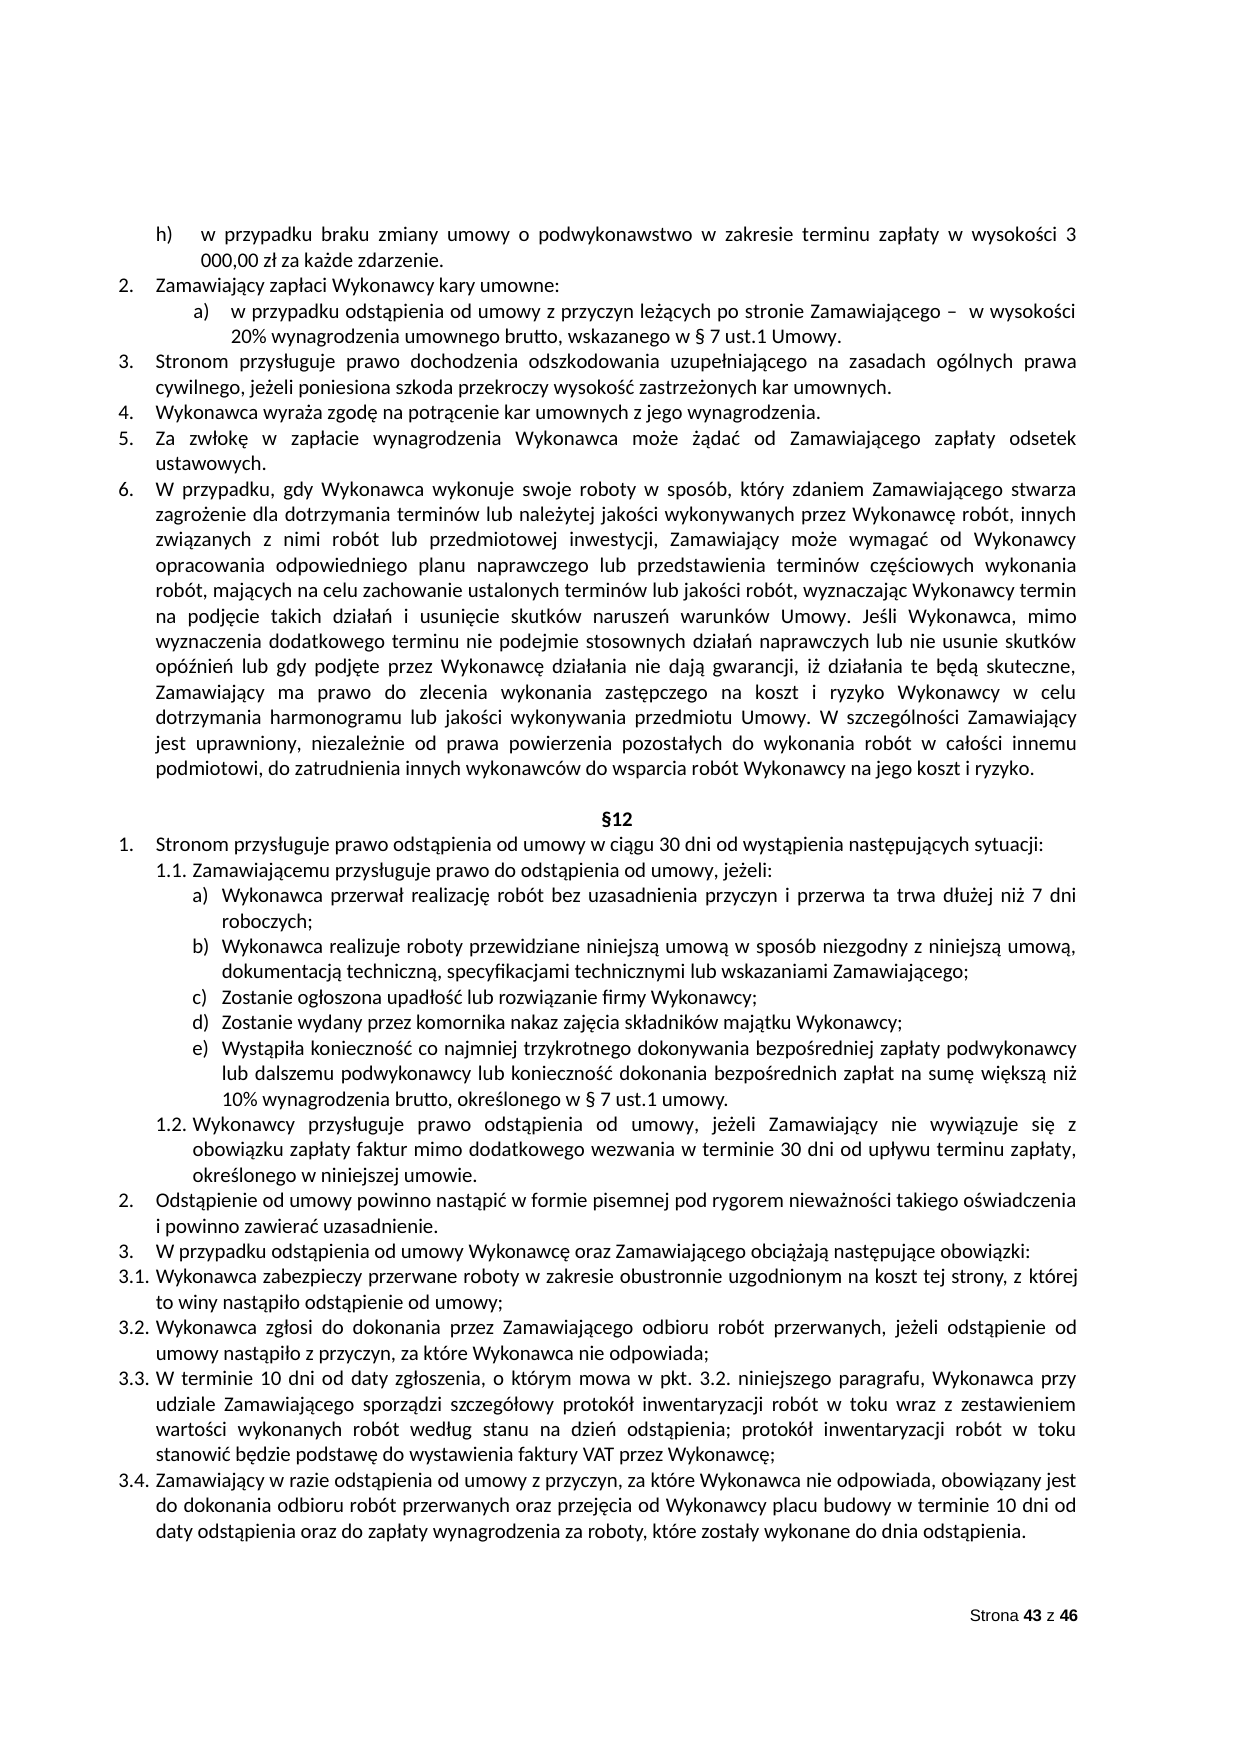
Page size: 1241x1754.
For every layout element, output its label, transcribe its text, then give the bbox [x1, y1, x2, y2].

list Stronom przysługuje prawo odstąpienia od umowy w ciągu 30 dni od wystąpienia następujących sytuacji: [118, 832, 1078, 857]
list Zostanie wydany przez komornika nakaz zajęcia składników majątku Wykonawcy; [192, 1009, 1078, 1035]
list Zamawiający w razie odstąpienia od umowy z przyczyn, za które Wykonawca nie odpowiada, obowiązany jest do dokonania odbioru robót przerwanych oraz przejęcia od Wykonawcy placu budowy w terminie 10 dni od daty odstąpienia oraz do zapłaty wynagrodzenia za roboty, które zostały wykonane do dnia odstąpienia. [118, 1467, 1078, 1543]
list Wykonawca zabezpieczy przerwane roboty w zakresie obustronnie uzgodnionym na koszt tej strony, z której to winy nastąpiło odstąpienie od umowy; [118, 1264, 1078, 1314]
list Zamawiający zapłaci Wykonawcy kary umowne: [118, 272, 1078, 298]
list Wykonawca zgłosi do dokonania przez Zamawiającego odbioru robót przerwanych, jeżeli odstąpienie od umowy nastąpiło z przyczyn, za które Wykonawca nie odpowiada; [118, 1314, 1078, 1365]
list W przypadku odstąpienia od umowy Wykonawcę oraz Zamawiającego obciążają następujące obowiązki: [118, 1238, 1078, 1264]
list Wystąpiła konieczność co najmniej trzykrotnego dokonywania bezpośredniej zapłaty podwykonawcy lub dalszemu podwykonawcy lub konieczność dokonania bezpośrednich zapłat na sumę większą niż 10% wynagrodzenia brutto, określonego w § 7 ust.1 umowy. [192, 1035, 1078, 1111]
list §12 [156, 806, 1078, 832]
list Wykonawca przerwał realizację robót bez uzasadnienia przyczyn i przerwa ta trwa dłużej niż 7 dni roboczych; [192, 882, 1078, 933]
list Wykonawcy przysługuje prawo odstąpienia od umowy, jeżeli Zamawiający nie wywiązuje się z obowiązku zapłaty faktur mimo dodatkowego wezwania w terminie 30 dni od upływu terminu zapłaty, określonego w niniejszej umowie. [155, 1111, 1078, 1187]
list Odstąpienie od umowy powinno nastąpić w formie pisemnej pod rygorem nieważności takiego oświadczenia i powinno zawierać uzasadnienie. [118, 1187, 1078, 1238]
list W terminie 10 dni od daty zgłoszenia, o którym mowa w pkt. 3.2. niniejszego paragrafu, Wykonawca przy udziale Zamawiającego sporządzi szczegółowy protokół inwentaryzacji robót w toku wraz z zestawieniem wartości wykonanych robót według stanu na dzień odstąpienia; protokół inwentaryzacji robót w toku stanowić będzie podstawę do wystawienia faktury VAT przez Wykonawcę; [118, 1365, 1078, 1467]
list Zostanie ogłoszona upadłość lub rozwiązanie firmy Wykonawcy; [192, 984, 1078, 1009]
list w przypadku braku zmiany umowy o podwykonawstwo w zakresie terminu zapłaty w wysokości 3 000,00 zł za każde zdarzenie. [156, 222, 1078, 272]
list Wykonawca realizuje roboty przewidziane niniejszą umową w sposób niezgodny z niniejszą umową, dokumentacją techniczną, specyfikacjami technicznymi lub wskazaniami Zamawiającego; [192, 933, 1078, 984]
list Wykonawca wyraża zgodę na potrącenie kar umownych z jego wynagrodzenia. [118, 399, 1078, 425]
list w przypadku odstąpienia od umowy z przyczyn leżących po stronie Zamawiającego – w wysokości 20% wynagrodzenia umownego brutto, wskazanego w § 7 ust.1 Umowy. [193, 298, 1078, 349]
list Zamawiającemu przysługuje prawo do odstąpienia od umowy, jeżeli: [155, 857, 1078, 882]
list W przypadku, gdy Wykonawca wykonuje swoje roboty w sposób, który zdaniem Zamawiającego stwarza zagrożenie dla dotrzymania terminów lub należytej jakości wykonywanych przez Wykonawcę robót, innych związanych z nimi robót lub przedmiotowej inwestycji, Zamawiający może wymagać od Wykonawcy opracowania odpowiedniego planu naprawczego lub przedstawienia terminów częściowych wykonania robót, mających na celu zachowanie ustalonych terminów lub jakości robót, wyznaczając Wykonawcy termin na podjęcie takich działań i usunięcie skutków naruszeń warunków Umowy. Jeśli Wykonawca, mimo wyznaczenia dodatkowego terminu nie podejmie stosownych działań naprawczych lub nie usunie skutków opóźnień lub gdy podjęte przez Wykonawcę działania nie dają gwarancji, iż działania te będą skuteczne, Zamawiający ma prawo do zlecenia wykonania zastępczego na koszt i ryzyko Wykonawcy w celu dotrzymania harmonogramu lub jakości wykonywania przedmiotu Umowy. W szczególności Zamawiający jest uprawniony, niezależnie od prawa powierzenia pozostałych do wykonania robót w całości innemu podmiotowi, do zatrudnienia innych wykonawców do wsparcia robót Wykonawcy na jego koszt i ryzyko. [118, 476, 1078, 781]
list Za zwłokę w zapłacie wynagrodzenia Wykonawca może żądać od Zamawiającego zapłaty odsetek ustawowych. [118, 425, 1078, 476]
list Stronom przysługuje prawo dochodzenia odszkodowania uzupełniającego na zasadach ogólnych prawa cywilnego, jeżeli poniesiona szkoda przekroczy wysokość zastrzeżonych kar umownych. [118, 349, 1078, 399]
